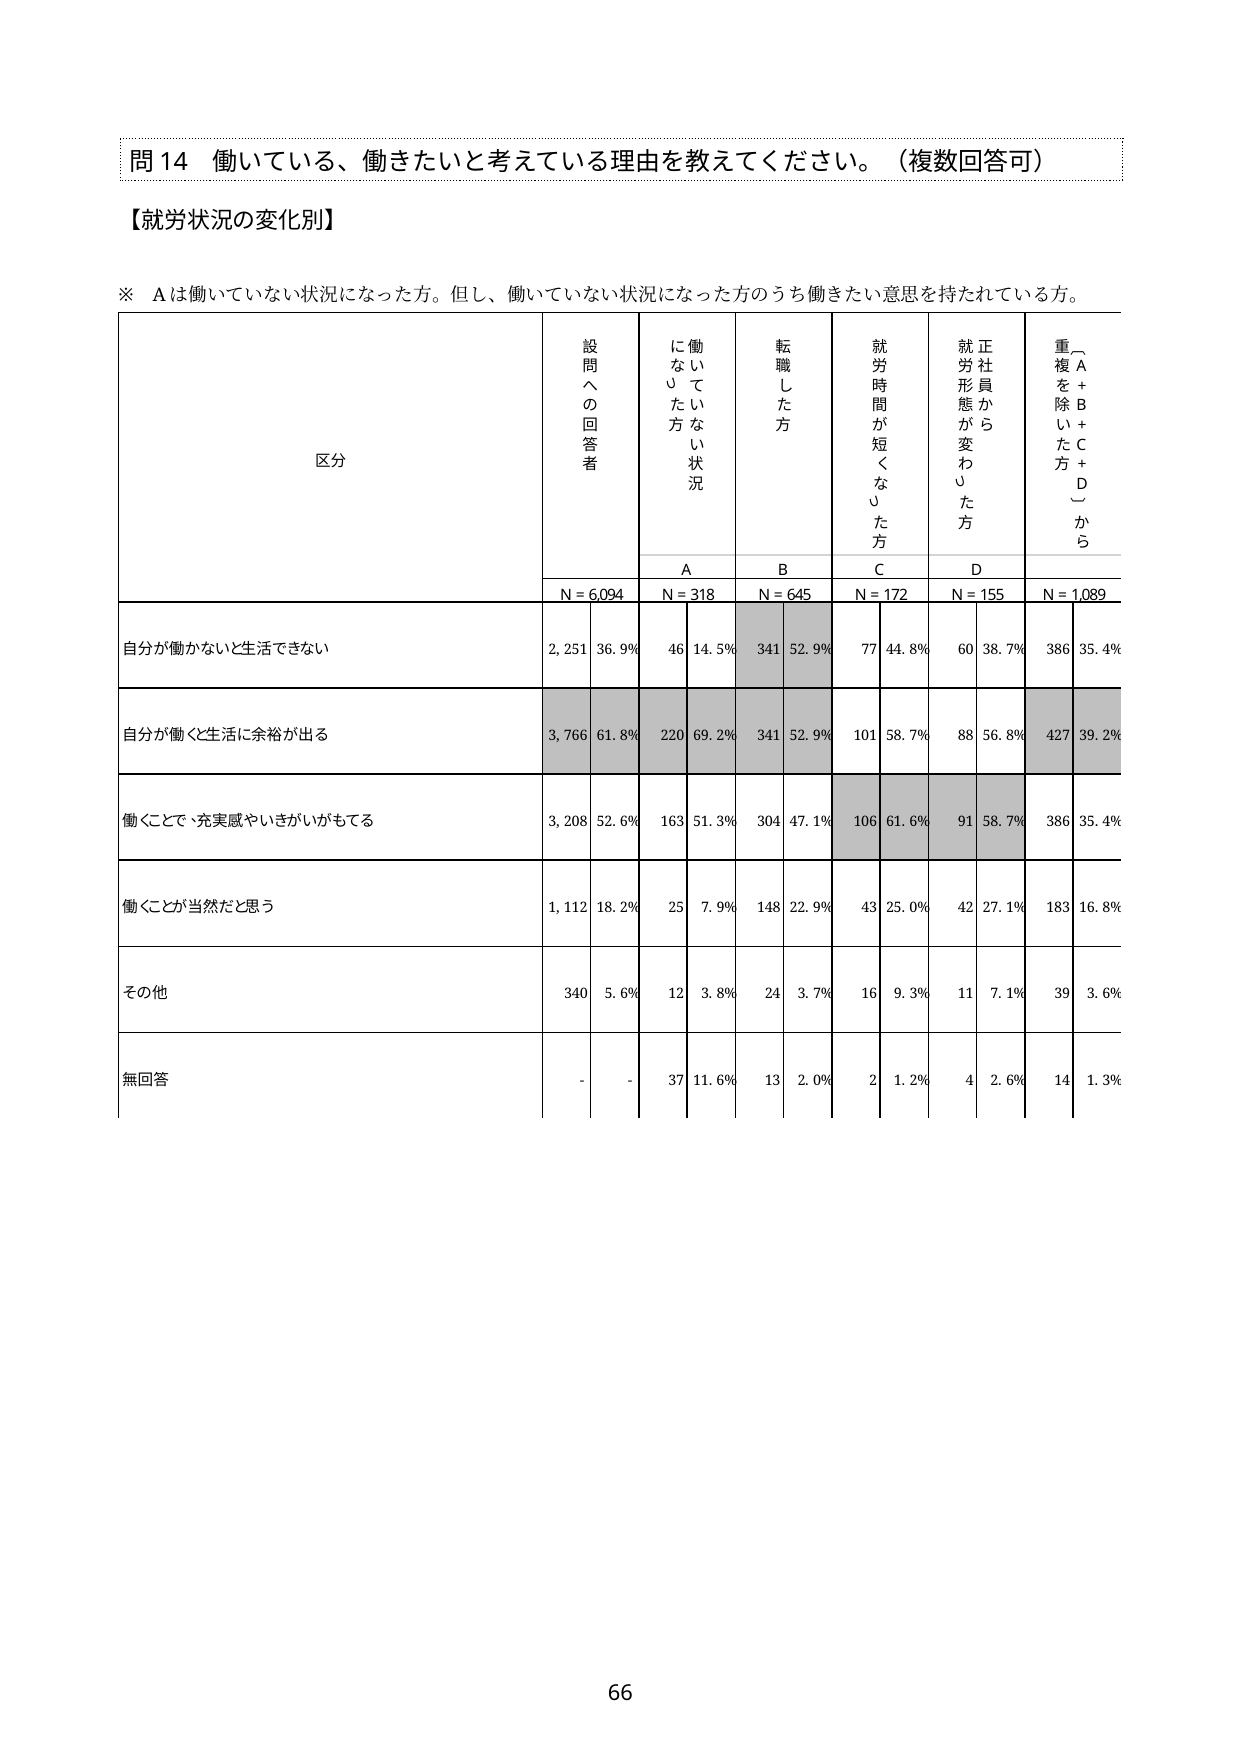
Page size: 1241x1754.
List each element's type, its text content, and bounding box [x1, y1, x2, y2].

text 【就労状況の変化別】 [118, 199, 1122, 237]
text ※ Aは働いていない状況になった方。但し、働いていない状況になった方のうち働きたい意思を持たれている方。 [118, 274, 1122, 312]
text 問14 働いている、働きたいと考えている理由を教えてください。（複数回答可） [120, 138, 1123, 181]
